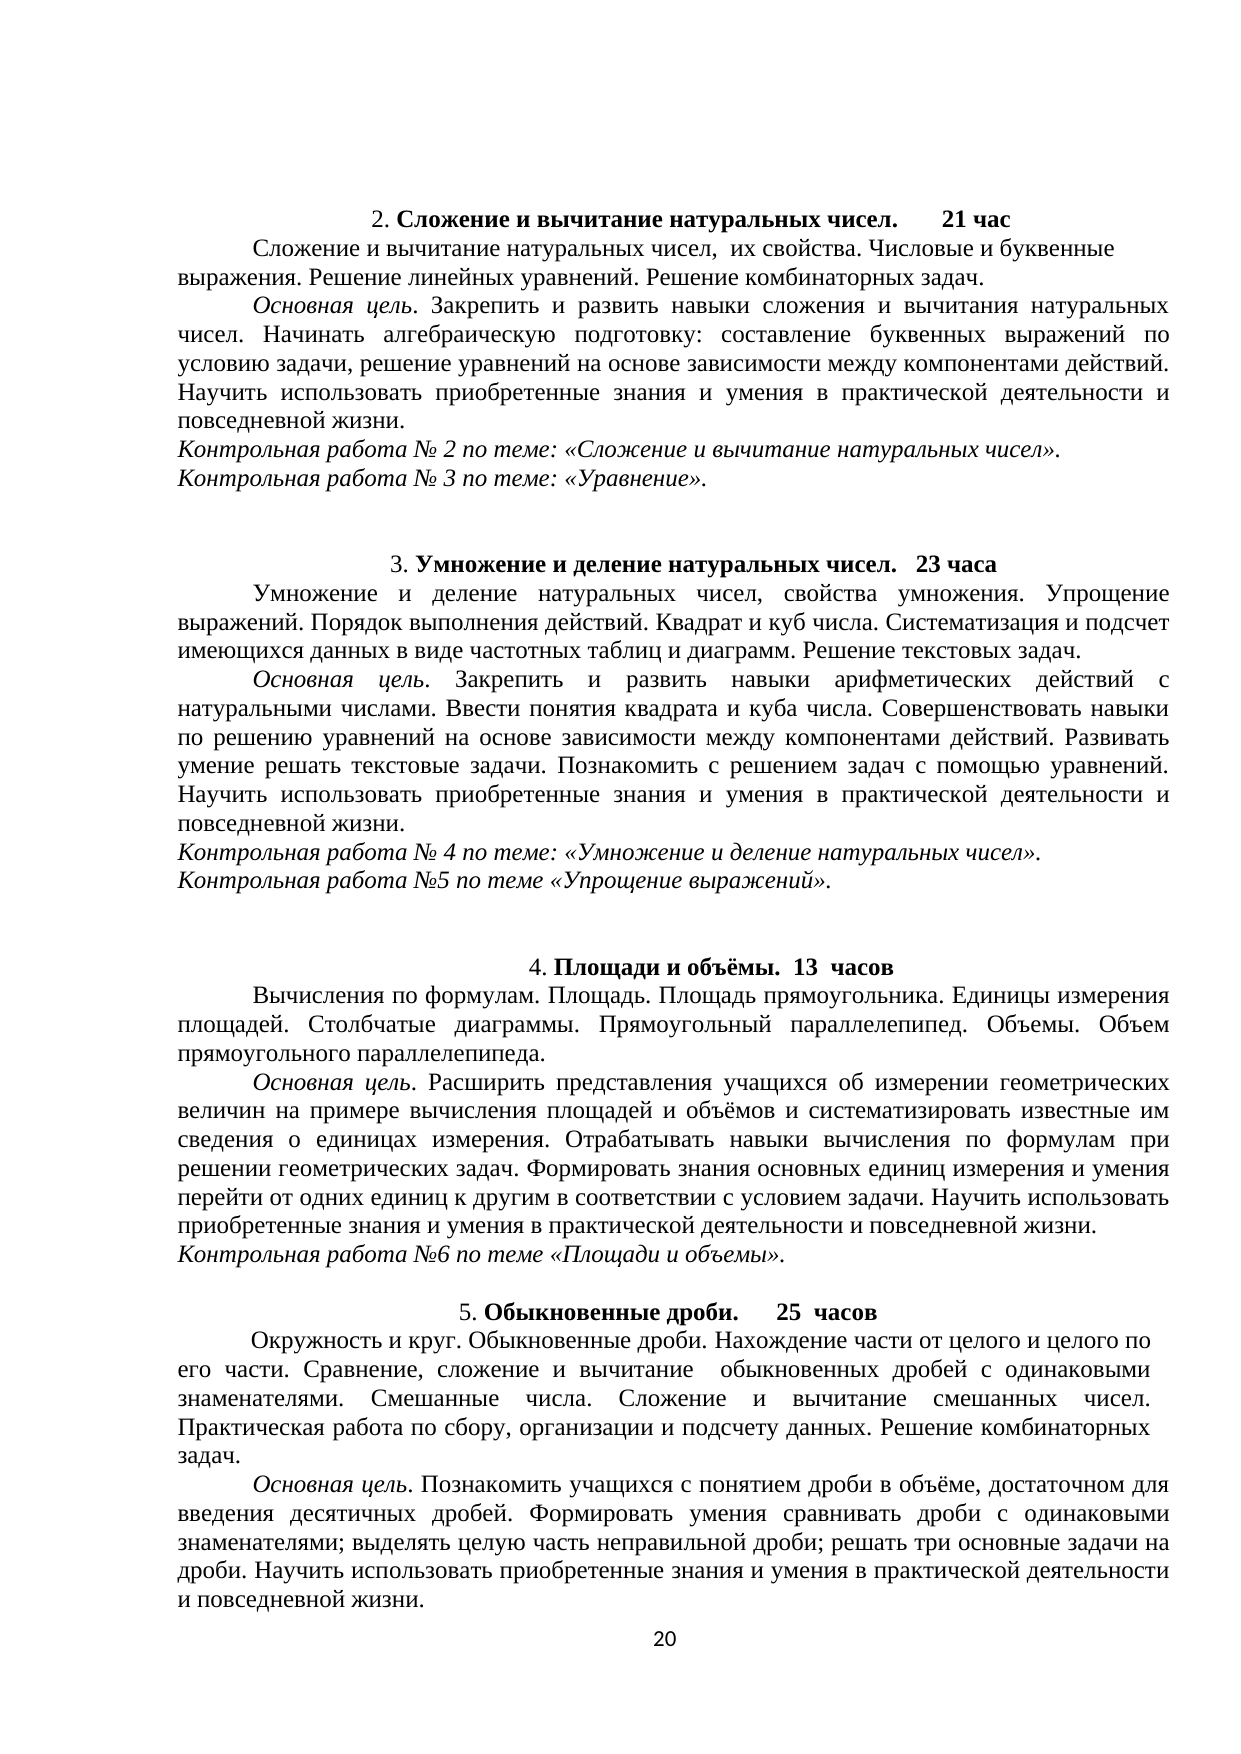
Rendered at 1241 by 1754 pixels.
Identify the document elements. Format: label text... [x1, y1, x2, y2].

text Контрольная работа №5 по теме «Упрощение выражений». [177, 866, 1152, 894]
text Контрольная работа №6 по теме «Площади и объемы». [177, 1239, 1152, 1268]
text Окружность и круг. Обыкновенные дроби. Нахождение части от целого и целого по его части. Сравнение, сложение и вычитание обыкновенных дробей с одинаковыми знаменателями. Смешанные числа. Сложение и вычитание смешанных чисел. Практическая работа по сбору, организации и подсчету данных. Решение комбинаторных задач. [177, 1326, 1152, 1469]
text Сложение и вычитание натуральных чисел, их свойства. Числовые и буквенные выражения. Решение линейных уравнений. Решение комбинаторных задач. [177, 233, 1170, 291]
text 2. Сложение и вычитание натуральных чисел. 21 час [177, 204, 1170, 233]
text Контрольная работа № 3 по теме: «Уравнение». [177, 463, 1152, 492]
text 4. Площади и объёмы. 13 часов [177, 952, 1170, 981]
text Основная цель. Закрепить и развить навыки арифметических действий с натуральными числами. Ввести понятия квадрата и куба числа. Совершенствовать навыки по решению уравнений на основе зависимости между компонентами действий. Развивать умение решать текстовые задачи. Познакомить с решением задач с помощью уравнений. Научить использовать приобретенные знания и умения в практической деятельности и повседневной жизни. [177, 664, 1170, 837]
text Умножение и деление натуральных чисел, свойства умножения. Упрощение выражений. Порядок выполнения действий. Квадрат и куб числа. Систематизация и подсчет имеющихся данных в виде частотных таблиц и диаграмм. Решение текстовых задач. [177, 578, 1170, 664]
text 3. Умножение и деление натуральных чисел. 23 часа [177, 549, 1170, 578]
text Контрольная работа № 4 по теме: «Умножение и деление натуральных чисел». [177, 837, 1152, 866]
text Контрольная работа № 2 по теме: «Сложение и вычитание натуральных чисел». [177, 434, 1152, 463]
text 5. Обыкновенные дроби. 25 часов [177, 1297, 1170, 1326]
text Вычисления по формулам. Площадь. Площадь прямоугольника. Единицы измерения площадей. Столбчатые диаграммы. Прямоугольный параллелепипед. Объемы. Объем прямоугольного параллелепипеда. [177, 981, 1170, 1067]
text Основная цель. Познакомить учащихся с понятием дроби в объёме, достаточном для введения десятичных дробей. Формировать умения сравнивать дроби с одинаковыми знаменателями; выделять целую часть неправильной дроби; решать три основные задачи на дроби. Научить использовать приобретенные знания и умения в практической деятельности и повседневной жизни. [177, 1469, 1170, 1613]
text Основная цель. Расширить представления учащихся об измерении геометрических величин на примере вычисления площадей и объёмов и систематизировать известные им сведения о единицах измерения. Отрабатывать навыки вычисления по формулам при решении геометрических задач. Формировать знания основных единиц измерения и умения перейти от одних единиц к другим в соответствии с условием задачи. Научить использовать приобретенные знания и умения в практической деятельности и повседневной жизни. [177, 1067, 1170, 1239]
text Основная цель. Закрепить и развить навыки сложения и вычитания натуральных чисел. Начинать алгебраическую подготовку: составление буквенных выражений по условию задачи, решение уравнений на основе зависимости между компонентами действий. Научить использовать приобретенные знания и умения в практической деятельности и повседневной жизни. [177, 291, 1170, 434]
